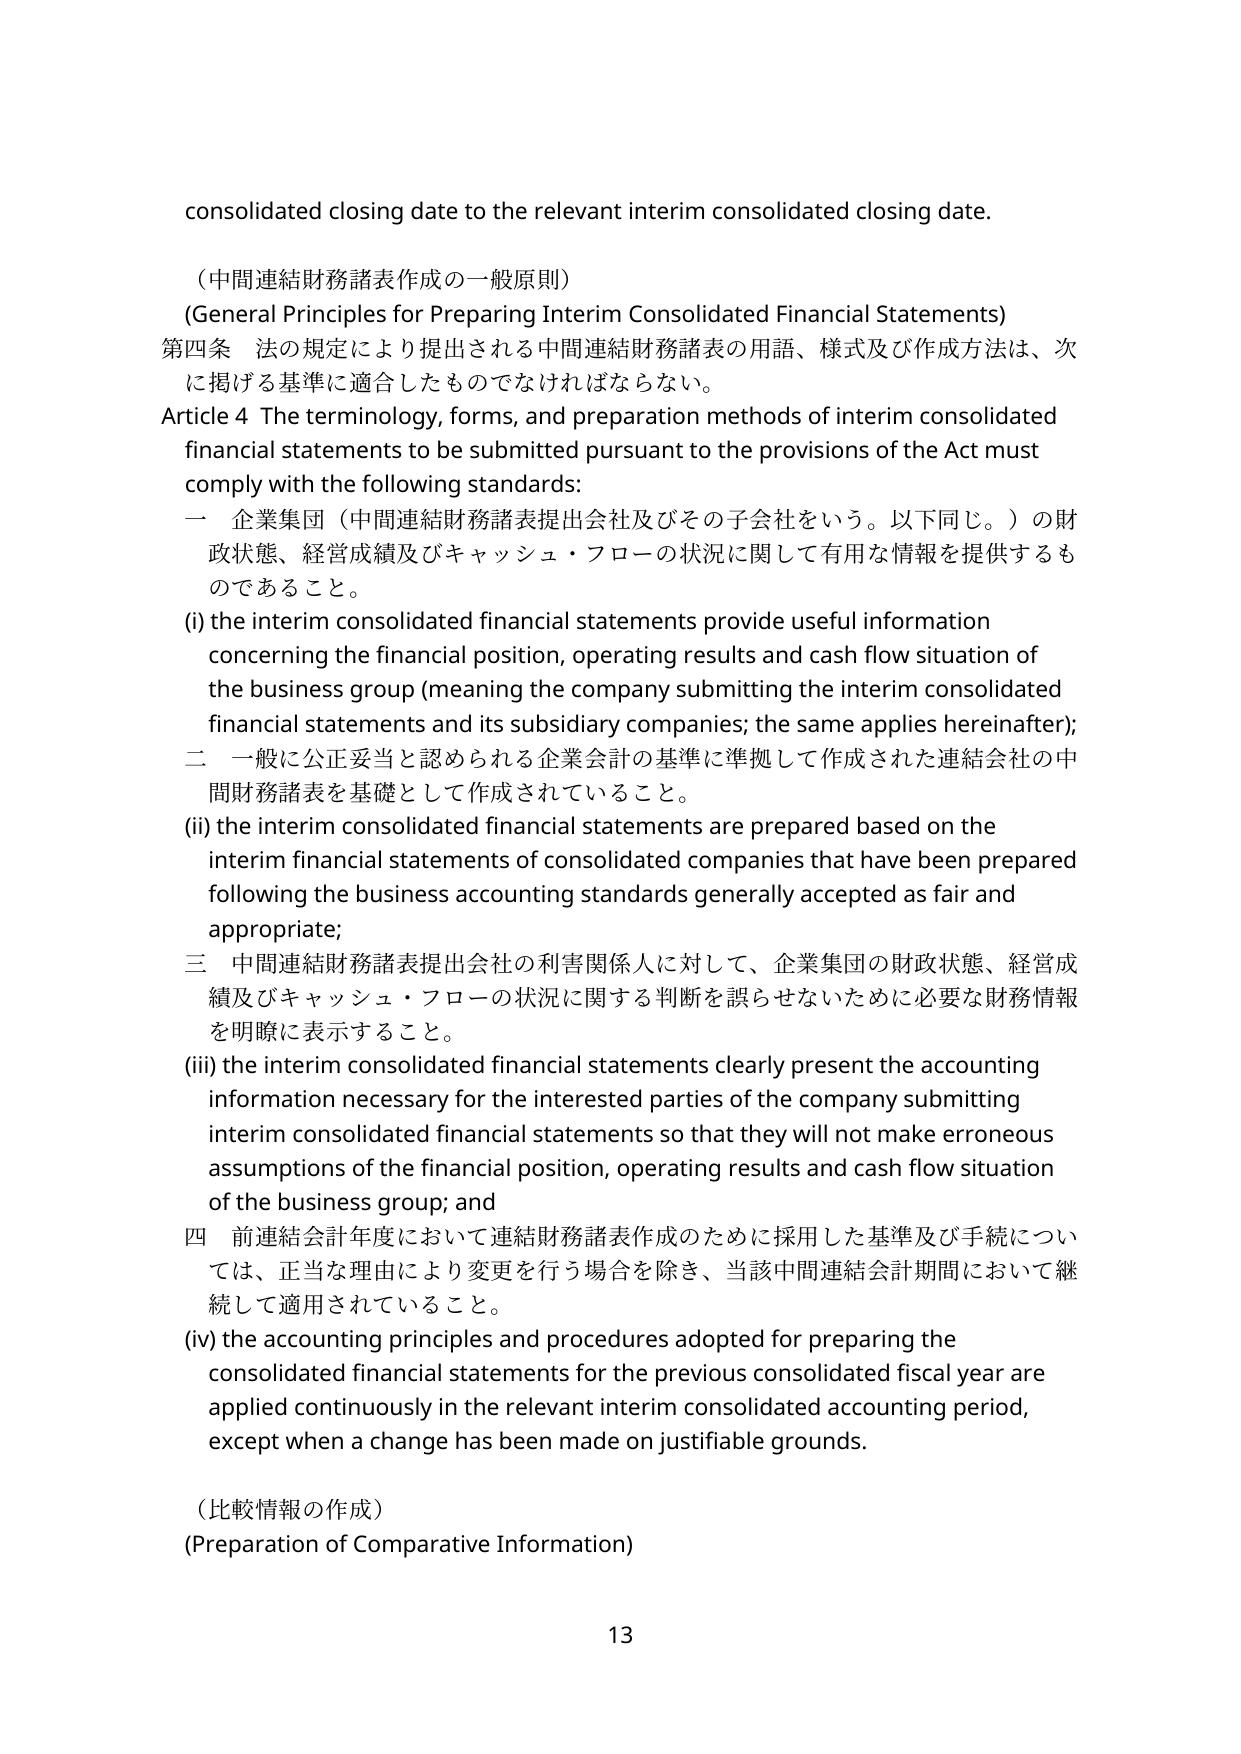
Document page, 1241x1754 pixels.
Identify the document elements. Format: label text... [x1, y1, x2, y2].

text (i) the interim consolidated financial statements provide useful information concerning the financial position, operating results and cash flow situation of the business group (meaning the company submitting the interim consolidated financial statements and its subsidiary companies; the same applies hereinafter); [184, 604, 1079, 740]
text 第四条 法の規定により提出される中間連結財務諸表の用語、様式及び作成方法は、次に掲げる基準に適合したものでなければならない。 [161, 330, 1079, 399]
text (iii) the interim consolidated financial statements clearly present the accounting information necessary for the interested parties of the company submitting interim consolidated financial statements so that they will not make erroneous assumptions of the financial position, operating results and cash flow situation of the business group; and [184, 1048, 1079, 1219]
text 四 前連結会計年度において連結財務諸表作成のために採用した基準及び手続については、正当な理由により変更を行う場合を除き、当該中間連結会計期間において継続して適用されていること。 [184, 1219, 1079, 1321]
text (ii) the interim consolidated financial statements are prepared based on the interim financial statements of consolidated companies that have been prepared following the business accounting standards generally accepted as fair and appropriate; [184, 809, 1079, 945]
text 一 企業集団（中間連結財務諸表提出会社及びその子会社をいう。以下同じ。）の財政状態、経営成績及びキャッシュ・フローの状況に関して有用な情報を提供するものであること。 [184, 501, 1079, 604]
text （比較情報の作成） [184, 1492, 1079, 1526]
text (General Principles for Preparing Interim Consolidated Financial Statements) [184, 296, 1079, 330]
text （中間連結財務諸表作成の一般原則） [184, 262, 1079, 296]
text 二 一般に公正妥当と認められる企業会計の基準に準拠して作成された連結会社の中間財務諸表を基礎として作成されていること。 [184, 740, 1079, 809]
text (Preparation of Comparative Information) [184, 1526, 1079, 1560]
text Article 4 The terminology, forms, and preparation methods of interim consolidated financial statements to be submitted pursuant to the provisions of the Act must comply with the following standards: [161, 399, 1079, 501]
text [161, 194, 1079, 228]
text 三 中間連結財務諸表提出会社の利害関係人に対して、企業集団の財政状態、経営成績及びキャッシュ・フローの状況に関する判断を誤らせないために必要な財務情報を明瞭に表示すること。 [184, 945, 1079, 1048]
text (iv) the accounting principles and procedures adopted for preparing the consolidated financial statements for the previous consolidated fiscal year are applied continuously in the relevant interim consolidated accounting period, except when a change has been made on justifiable grounds. [184, 1321, 1079, 1458]
